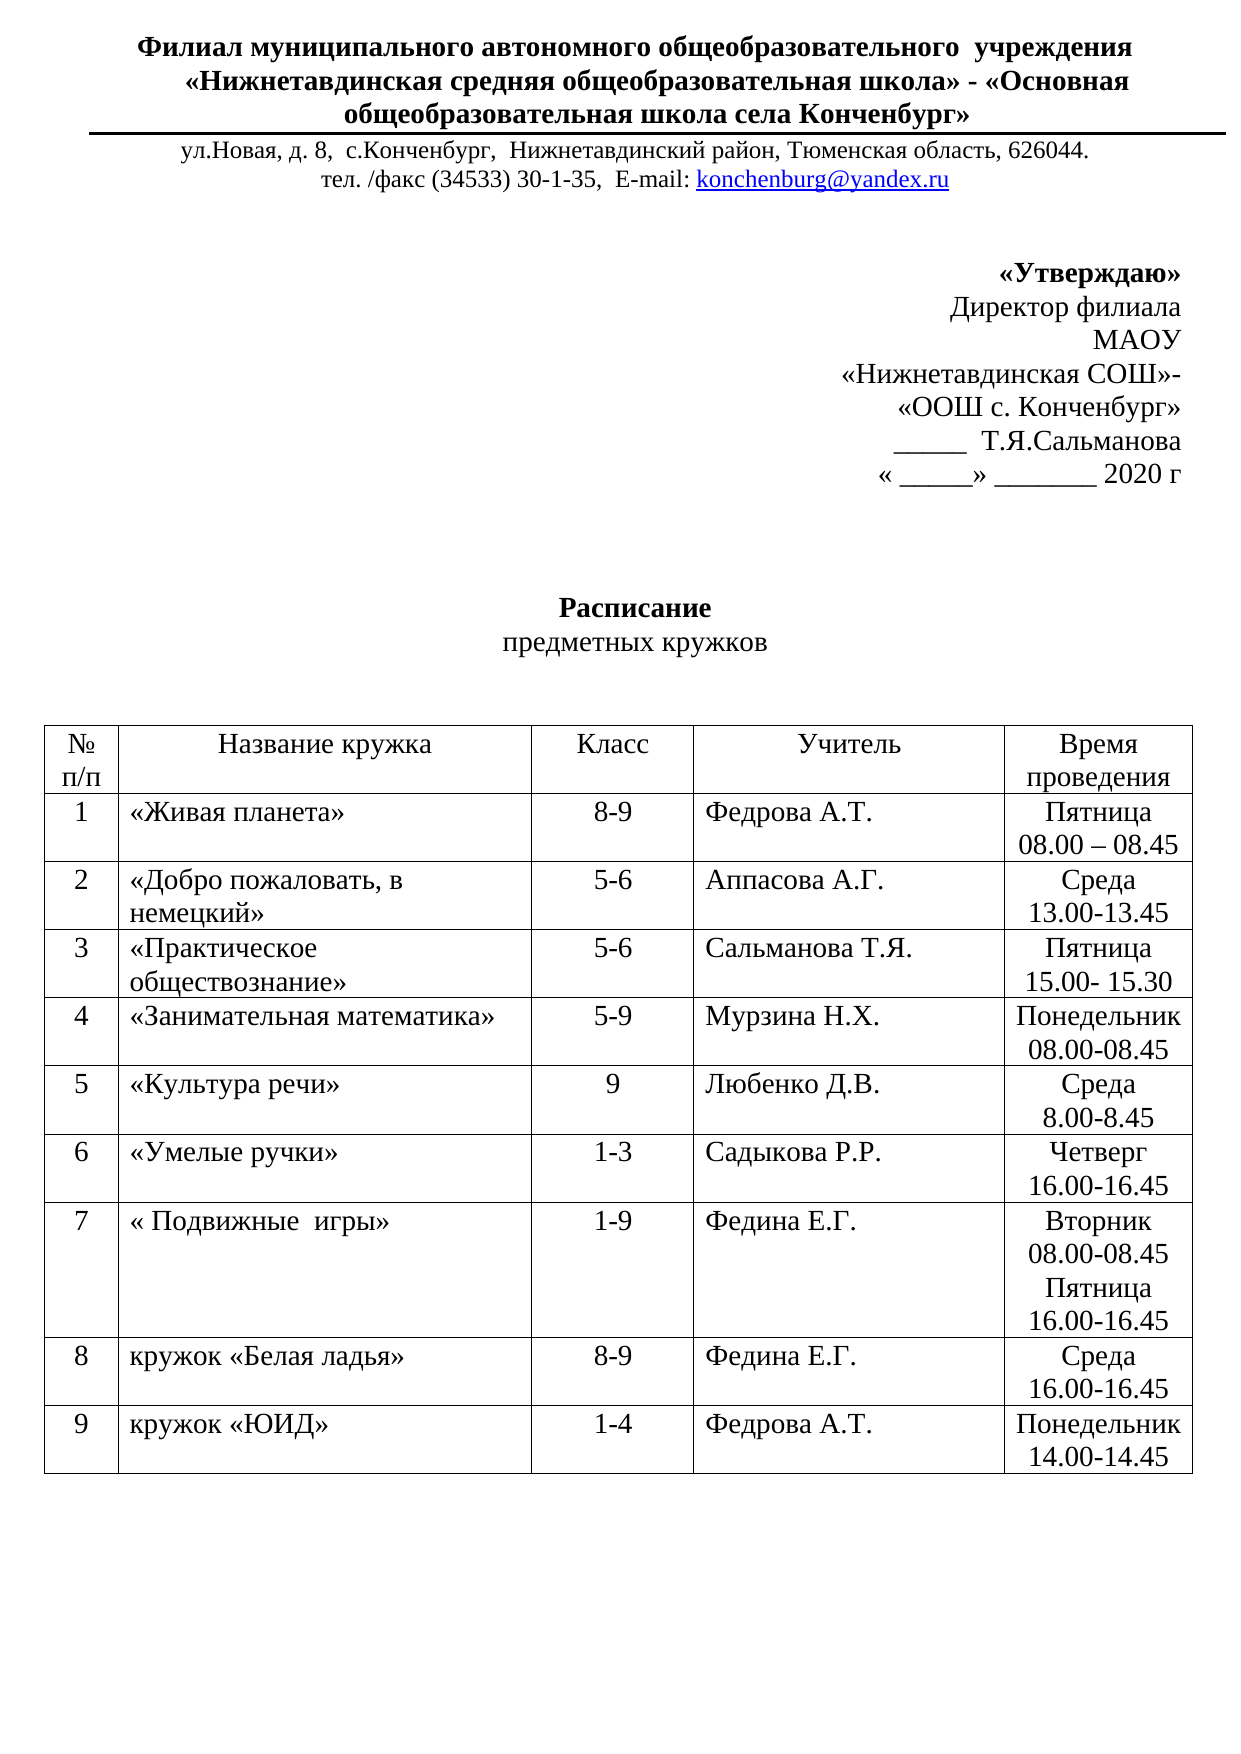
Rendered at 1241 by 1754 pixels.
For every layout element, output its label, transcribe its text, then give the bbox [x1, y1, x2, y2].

table_cell 8-9 [532, 1338, 693, 1405]
table_cell 6 [45, 1135, 118, 1202]
table_cell 5-6 [532, 930, 693, 997]
table_cell 9 [45, 1406, 118, 1473]
table_header Учитель [694, 726, 1004, 793]
table_cell «Умелые ручки» [119, 1135, 531, 1202]
table_cell кружок «ЮИД» [119, 1406, 531, 1473]
table_cell Сальманова Т.Я. [694, 930, 1004, 997]
table_cell Среда 16.00-16.45 [1005, 1338, 1192, 1405]
table_cell 1-9 [532, 1203, 693, 1337]
table_cell Мурзина Н.Х. [694, 998, 1004, 1065]
table_cell 1-4 [532, 1406, 693, 1473]
text тел. /факс (34533) 30-1-35, E-mail: konchenburg@yandex.ru [89, 164, 1181, 193]
table_cell Понедельник 14.00-14.45 [1005, 1406, 1192, 1473]
table_cell Федина Е.Г. [694, 1203, 1004, 1337]
table_cell 5-6 [532, 862, 693, 929]
text «Нижнетавдинская СОШ»- «ООШ с. Конченбург» [89, 356, 1181, 423]
table_header № п/п [45, 726, 118, 793]
text « _____» _______ 2020 г [89, 456, 1181, 490]
table_cell 5 [45, 1066, 118, 1133]
table_cell Вторник 08.00-08.45 Пятница 16.00-16.45 [1005, 1203, 1192, 1337]
table_cell Аппасова А.Г. [694, 862, 1004, 929]
table_cell кружок «Белая ладья» [119, 1338, 531, 1405]
title Филиал муниципального автономного общеобразовательного учреждения [44, 29, 1226, 63]
table_cell Четверг 16.00-16.45 [1005, 1135, 1192, 1202]
table_header Время проведения [1005, 726, 1192, 793]
text «Утверждаю» [89, 255, 1181, 289]
text предметных кружков [89, 624, 1181, 658]
table_cell 5-9 [532, 998, 693, 1065]
table_cell «Живая планета» [119, 794, 531, 861]
table_cell Федрова А.Т. [694, 1406, 1004, 1473]
title «Нижнетавдинская средняя общеобразовательная школа» - «Основная общеобразовательная школа села Конченбург» [89, 63, 1226, 132]
table_cell 1-3 [532, 1135, 693, 1202]
table_cell Федина Е.Г. [694, 1338, 1004, 1405]
table_cell Понедельник 08.00-08.45 [1005, 998, 1192, 1065]
table_cell «Практическое обществознание» [119, 930, 531, 997]
table_cell 7 [45, 1203, 118, 1337]
table_cell Федрова А.Т. [694, 794, 1004, 861]
table_cell «Занимательная математика» [119, 998, 531, 1065]
table_cell « Подвижные игры» [119, 1203, 531, 1337]
table_cell 1 [45, 794, 118, 861]
table_cell 3 [45, 930, 118, 997]
table_cell Пятница 15.00- 15.30 [1005, 930, 1192, 997]
table_cell 2 [45, 862, 118, 929]
text Расписание [89, 591, 1181, 624]
table_cell «Добро пожаловать, в немецкий» [119, 862, 531, 929]
text ул.Новая, д. 8, с.Конченбург, Нижнетавдинский район, Тюменская область, 626044. [89, 135, 1181, 164]
table_cell 9 [532, 1066, 693, 1133]
table_cell 4 [45, 998, 118, 1065]
text _____ Т.Я.Сальманова [89, 423, 1181, 456]
table_cell Пятница 08.00 – 08.45 [1005, 794, 1192, 861]
table_header Название кружка [119, 726, 531, 793]
text Директор филиала МАОУ [89, 289, 1181, 356]
table_header Класс [532, 726, 693, 793]
table_cell Садыкова Р.Р. [694, 1135, 1004, 1202]
table_cell «Культура речи» [119, 1066, 531, 1133]
table_cell Любенко Д.В. [694, 1066, 1004, 1133]
table_cell 8-9 [532, 794, 693, 861]
table_cell Среда 13.00-13.45 [1005, 862, 1192, 929]
table_cell Среда 8.00-8.45 [1005, 1066, 1192, 1133]
table_cell 8 [45, 1338, 118, 1405]
